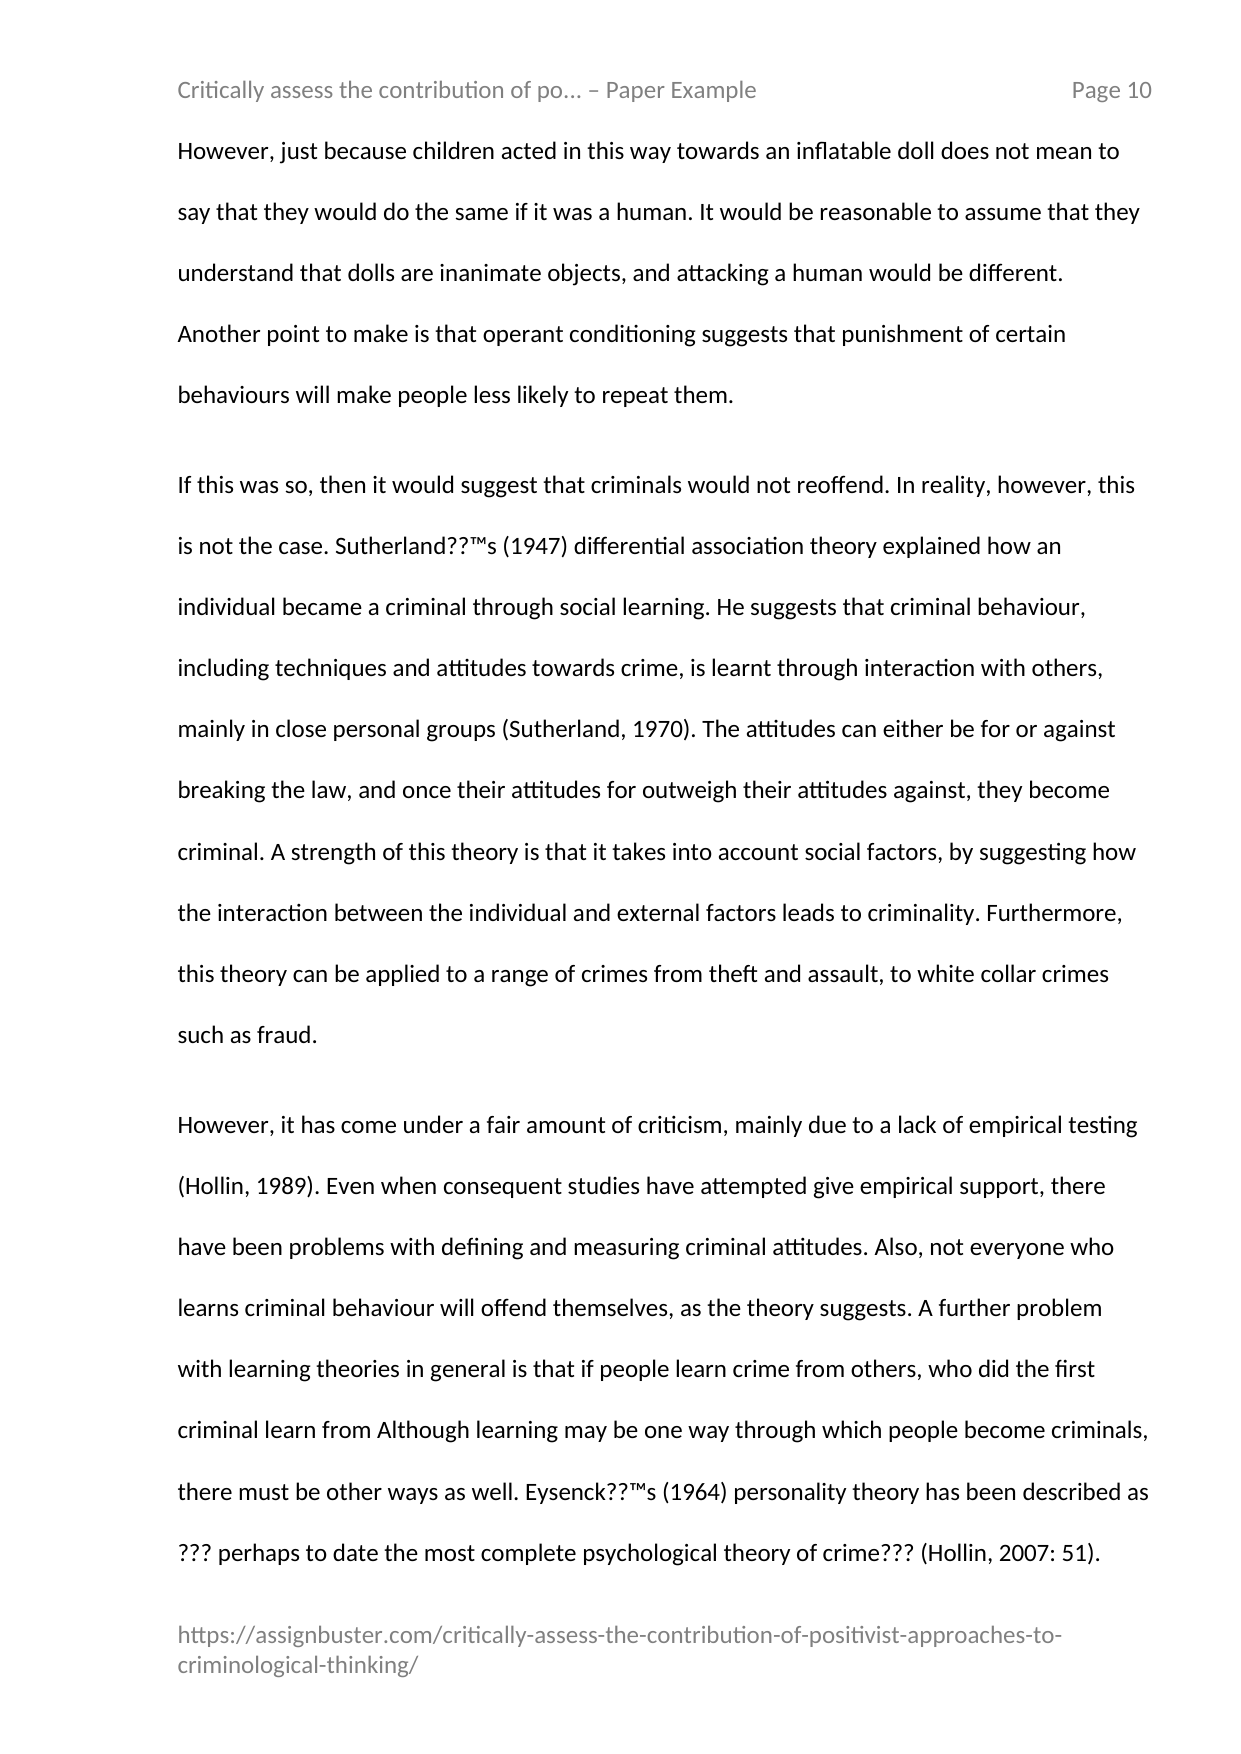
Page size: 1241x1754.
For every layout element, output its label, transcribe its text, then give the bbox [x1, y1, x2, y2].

text However, just because children acted in this way towards an inflatable doll does not mean to say that they would do the same if it was a human. It would be reasonable to assume that they understand that dolls are inanimate objects, and attacking a human would be different. Another point to make is that operant conditioning suggests that punishment of certain behaviours will make people less likely to repeat them. [177, 135, 1152, 409]
text However, it has come under a fair amount of criticism, mainly due to a lack of empirical testing (Hollin, 1989). Even when consequent studies have attempted give empirical support, there have been problems with defining and measuring criminal attitudes. Also, not everyone who learns criminal behaviour will offend themselves, as the theory suggests. A further problem with learning theories in general is that if people learn crime from others, who did the first criminal learn from Although learning may be one way through which people become criminals, there must be other ways as well. Eysenck??™s (1964) personality theory has been described as ??? perhaps to date the most complete psychological theory of crime??? (Hollin, 2007: 51). [177, 1109, 1152, 1567]
text If this was so, then it would suggest that criminals would not reoffend. In reality, however, this is not the case. Sutherland??™s (1947) differential association theory explained how an individual became a criminal through social learning. He suggests that criminal behaviour, including techniques and attitudes towards crime, is learnt through interaction with others, mainly in close personal groups (Sutherland, 1970). The attitudes can either be for or against breaking the law, and once their attitudes for outweigh their attitudes against, they become criminal. A strength of this theory is that it takes into account social factors, by suggesting how the interaction between the individual and external factors leads to criminality. Furthermore, this theory can be applied to a range of crimes from theft and assault, to white collar crimes such as fraud. [177, 469, 1152, 1049]
